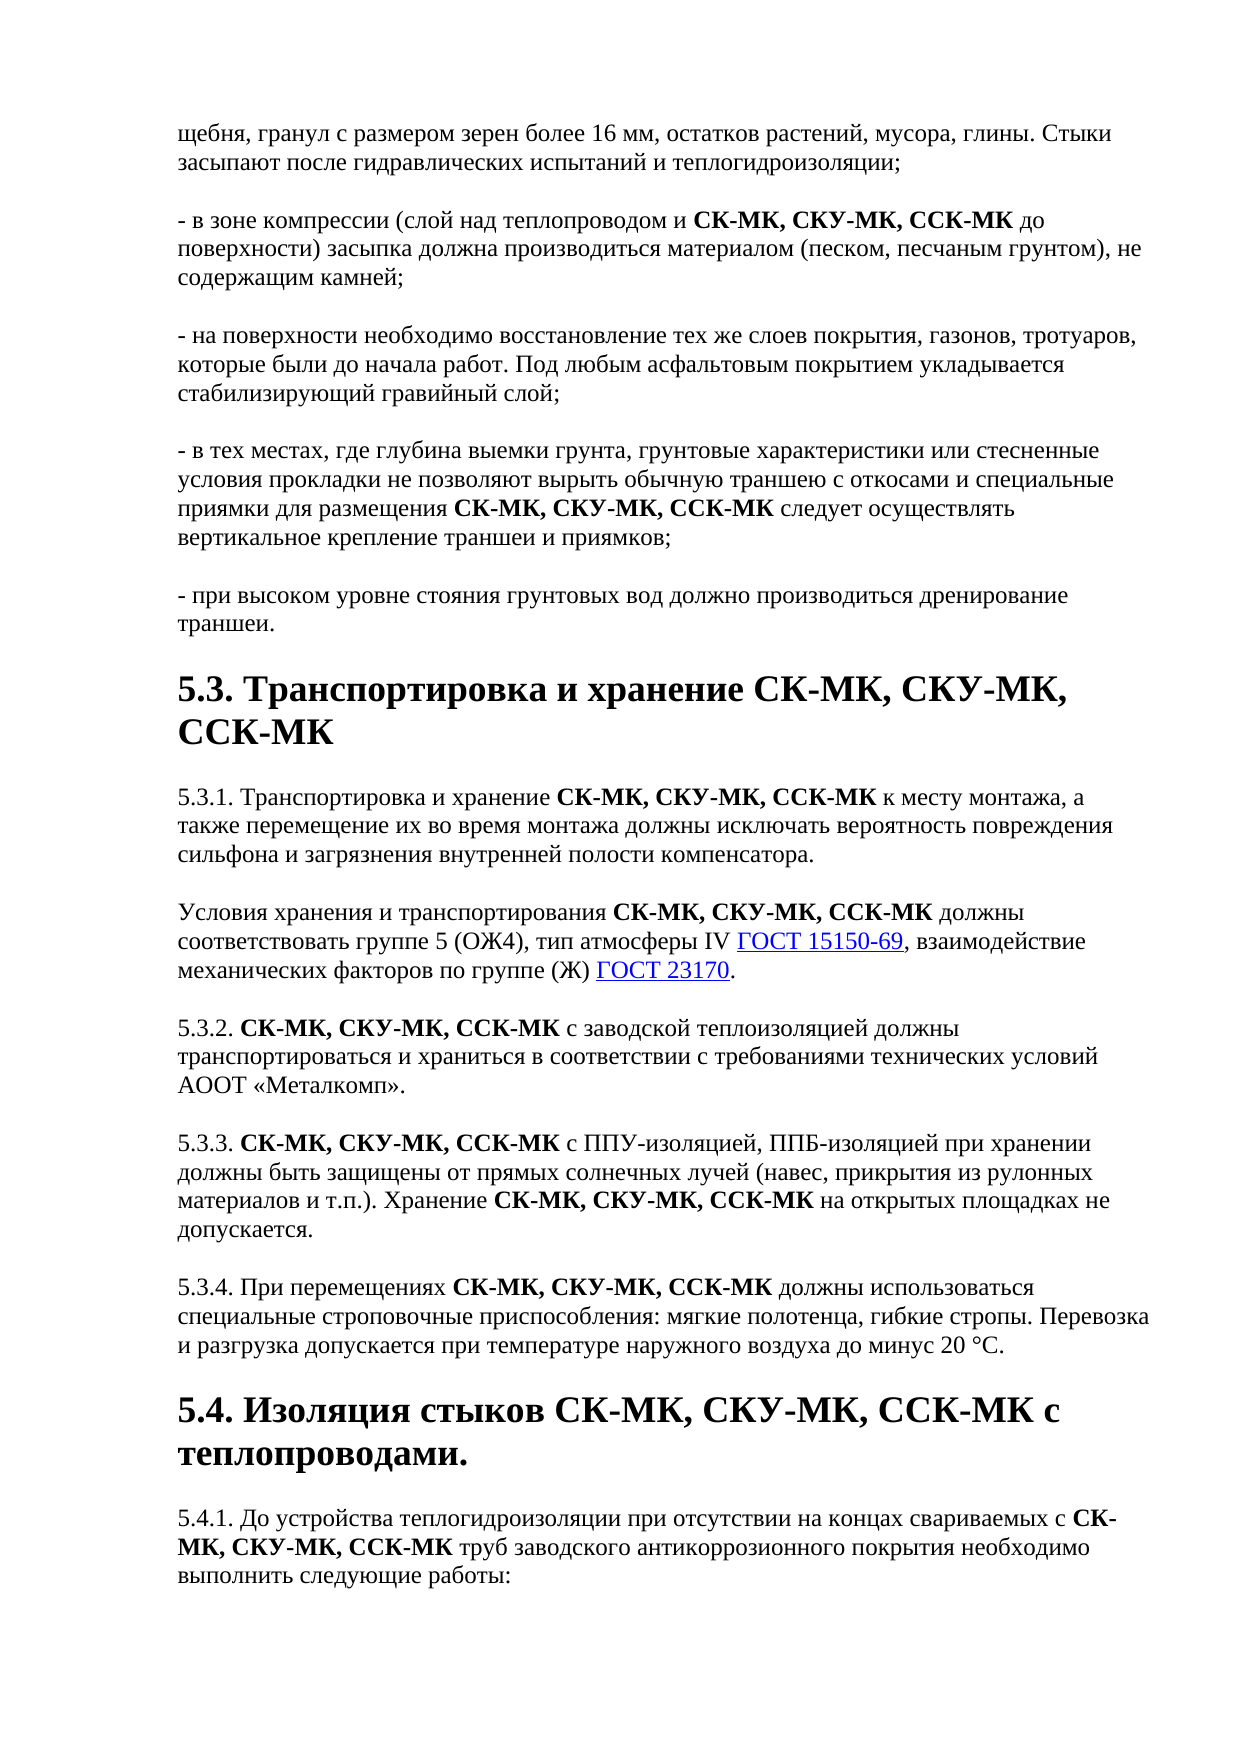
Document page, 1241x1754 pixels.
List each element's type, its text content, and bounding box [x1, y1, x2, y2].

text - на поверхности необходимо восстановление тех же слоев покрытия, газонов, тротуаров, которые были до начала работ. Под любым асфальтовым покрытием укладывается стабилизирующий гравийный слой; [177, 320, 1152, 406]
text - в зоне компрессии (слой над теплопроводом и СК-МК, СКУ-МК, ССК-МК до поверхности) засыпка должна производиться материалом (песком, песчаным грунтом), не содержащим камней; [177, 205, 1152, 291]
text 5.4. Изоляция стыков СК-МК, СКУ-МК, ССК-МК с теплопроводами. [177, 1388, 1152, 1474]
text 5.3.1. Транспортировка и хранение СК-МК, СКУ-МК, ССК-МК к месту монтажа, а также перемещение их во время монтажа должны исключать вероятность повреждения сильфона и загрязнения внутренней полости компенсатора. [177, 782, 1152, 868]
text 5.3. Транспортировка и хранение СК-МК, СКУ-МК, ССК-МК [177, 666, 1152, 753]
text 5.3.3. СК-МК, СКУ-МК, ССК-МК с ППУ-изоляцией, ППБ-изоляцией при хранении должны быть защищены от прямых солнечных лучей (навес, прикрытия из рулонных материалов и т.п.). Хранение СК-МК, СКУ-МК, ССК-МК на открытых площадках не допускается. [177, 1128, 1152, 1243]
text 5.3.4. При перемещениях СК-МК, СКУ-МК, ССК-МК должны использоваться специальные строповочные приспособления: мягкие полотенца, гибкие стропы. Перевозка и разгрузка допускается при температуре наружного воздуха до минус 20 °С. [177, 1272, 1152, 1358]
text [177, 118, 1152, 176]
text 5.3.2. СК-МК, СКУ-МК, ССК-МК с заводской теплоизоляцией должны транспортироваться и храниться в соответствии с требованиями технических условий АООТ «Металкомп». [177, 1013, 1152, 1099]
text - при высоком уровне стояния грунтовых вод должно производиться дренирование траншеи. [177, 580, 1152, 637]
text Условия хранения и транспортирования СК-МК, СКУ-МК, ССК-МК должны соответствовать группе 5 (ОЖ4), тип атмосферы IV ГОСТ 15150-69, взаимодействие механических факторов по группе (Ж) ГОСТ 23170. [177, 897, 1152, 983]
text 5.4.1. До устройства теплогидроизоляции при отсутствии на концах свариваемых с СК-МК, СКУ-МК, ССК-МК труб заводского антикоррозионного покрытия необходимо выполнить следующие работы: [177, 1503, 1152, 1589]
text - в тех местах, где глубина выемки грунта, грунтовые характеристики или стесненные условия прокладки не позволяют вырыть обычную траншею с откосами и специальные приямки для размещения СК-МК, СКУ-МК, ССК-МК следует осуществлять вертикальное крепление траншеи и приямков; [177, 436, 1152, 551]
